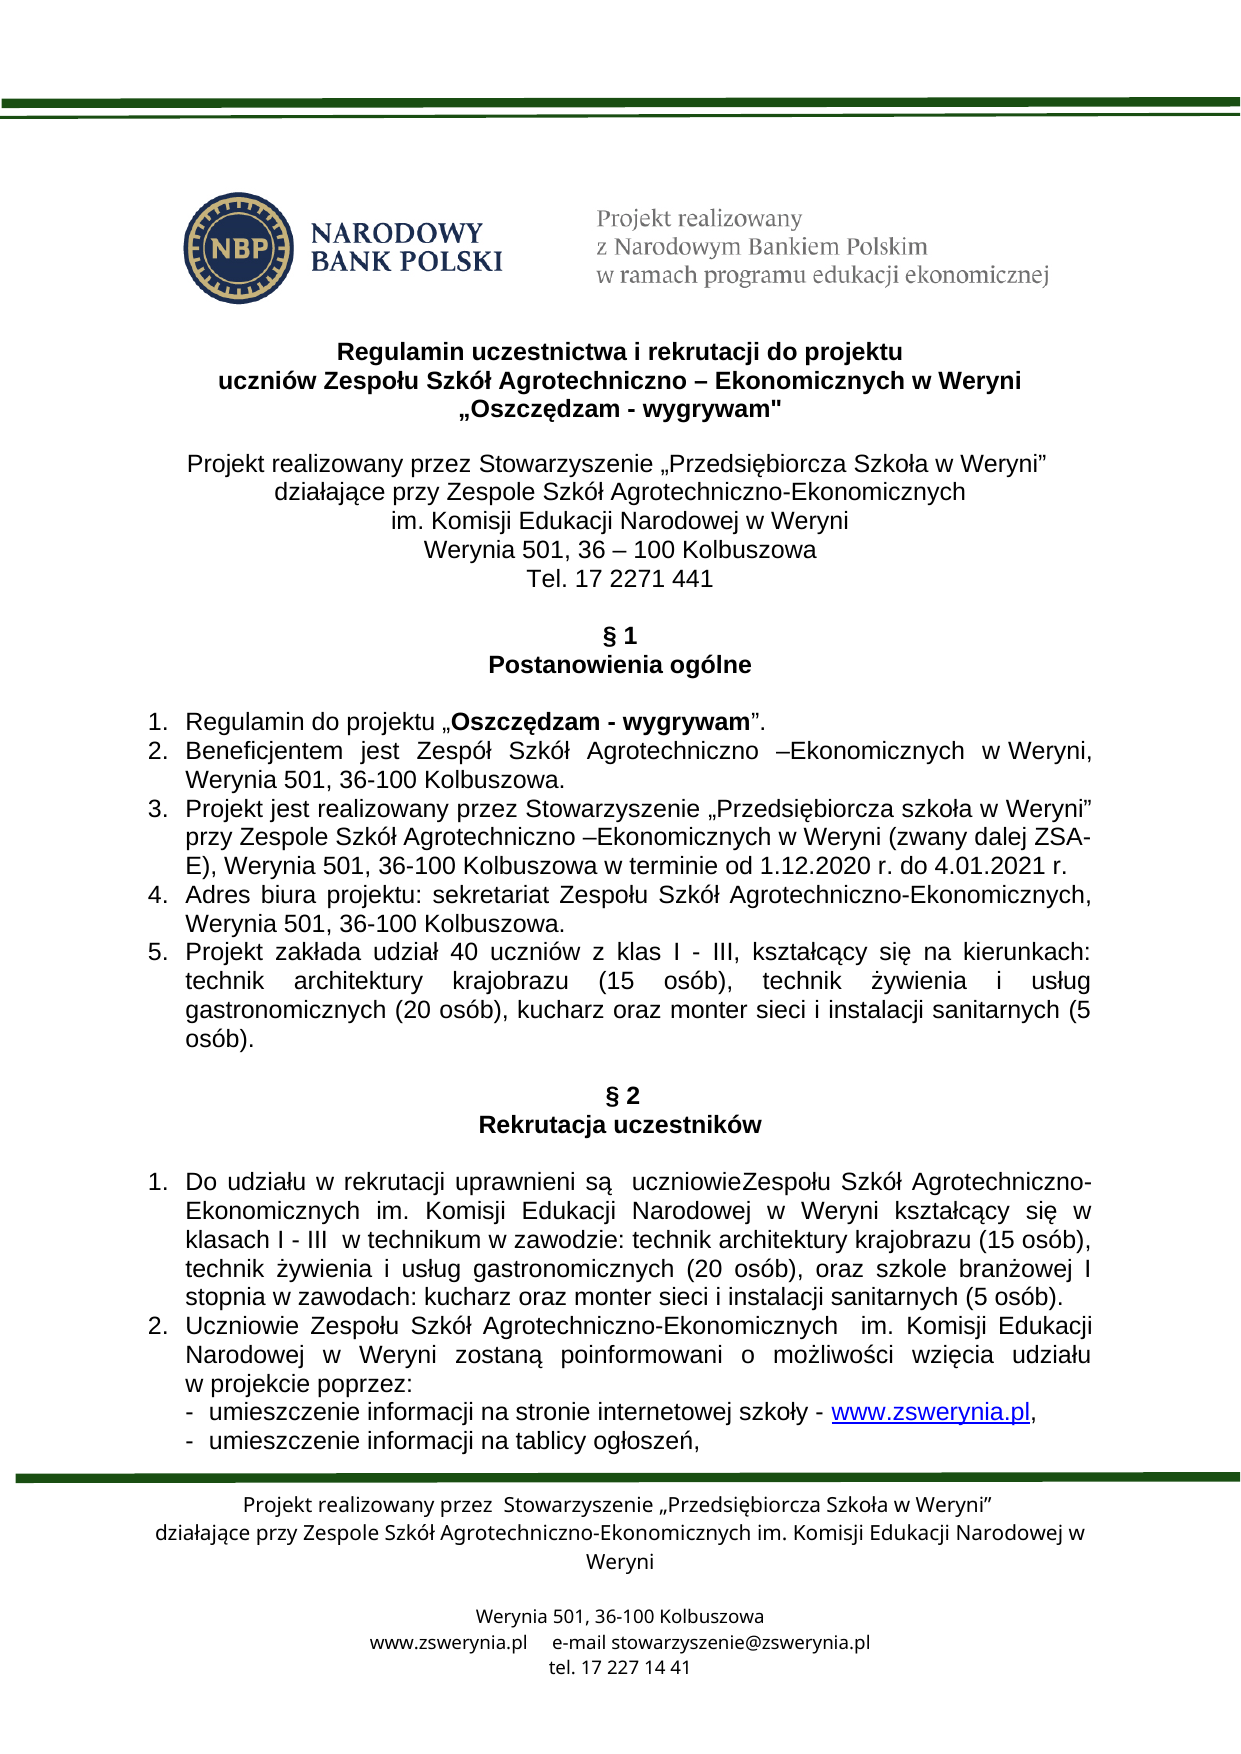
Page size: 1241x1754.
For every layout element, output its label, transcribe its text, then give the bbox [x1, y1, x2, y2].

list Regulamin do projektu „Oszczędzam - wygrywam”. [148, 707, 1093, 736]
text Regulamin uczestnictwa i rekrutacji do projektu [148, 337, 1093, 366]
text Tel. 17 2271 441 [148, 563, 1093, 592]
list Beneficjentem jest Zespół Szkół Agrotechniczno –Ekonomicznych w Weryni, Werynia 501, 36-100 Kolbuszowa. [148, 736, 1093, 793]
list Projekt zakłada udział 40 uczniów z klas I - III, kształcący się na kierunkach: technik architektury krajobrazu (15 osób), technik żywienia i usług gastronomicznych (20 osób), kucharz oraz monter sieci i instalacji sanitarnych (5 osób). [148, 937, 1093, 1052]
picture [177, 176, 1063, 309]
text Projekt realizowany przez Stowarzyszenie „Przedsiębiorcza Szkoła w Weryni” działające przy Zespole Szkół Agrotechniczno-Ekonomicznych [148, 448, 1093, 506]
text „Oszczędzam - wygrywam" [148, 394, 1093, 448]
list Adres biura projektu: sekretariat Zespołu Szkół Agrotechniczno-Ekonomicznych, Werynia 501, 36-100 Kolbuszowa. [148, 880, 1093, 937]
list umieszczenie informacji na tablicy ogłoszeń, [185, 1426, 1093, 1455]
text Werynia 501, 36 – 100 Kolbuszowa [148, 535, 1093, 563]
text uczniów Zespołu Szkół Agrotechniczno – Ekonomicznych w Weryni [148, 366, 1093, 394]
list Projekt jest realizowany przez Stowarzyszenie „Przedsiębiorcza szkoła w Weryni” przy Zespole Szkół Agrotechniczno –Ekonomicznych w Weryni (zwany dalej ZSA-E), Werynia 501, 36-100 Kolbuszowa w terminie od 1.12.2020 r. do 4.01.2021 r. [148, 793, 1093, 880]
text Rekrutacja uczestników [148, 1110, 1093, 1138]
text § 2 [590, 1081, 1093, 1110]
list Do udziału w rekrutacji uprawnieni są uczniowieZespołu Szkół Agrotechniczno-Ekonomicznych im. Komisji Edukacji Narodowej w Weryni kształcący się w klasach I - III w technikum w zawodzie: technik architektury krajobrazu (15 osób), technik żywienia i usług gastronomicznych (20 osób), oraz szkole branżowej I stopnia w zawodach: kucharz oraz monter sieci i instalacji sanitarnych (5 osób). [148, 1167, 1093, 1311]
list Uczniowie Zespołu Szkół Agrotechniczno-Ekonomicznych im. Komisji Edukacji Narodowej w Weryni zostaną poinformowani o możliwości wzięcia udziału w projekcie poprzez: [148, 1311, 1093, 1397]
text Postanowienia ogólne [148, 650, 1093, 678]
list umieszczenie informacji na stronie internetowej szkoły - www.zswerynia.pl, [185, 1397, 1093, 1426]
text im. Komisji Edukacji Narodowej w Weryni [148, 506, 1093, 535]
text § 1 [148, 621, 1093, 650]
